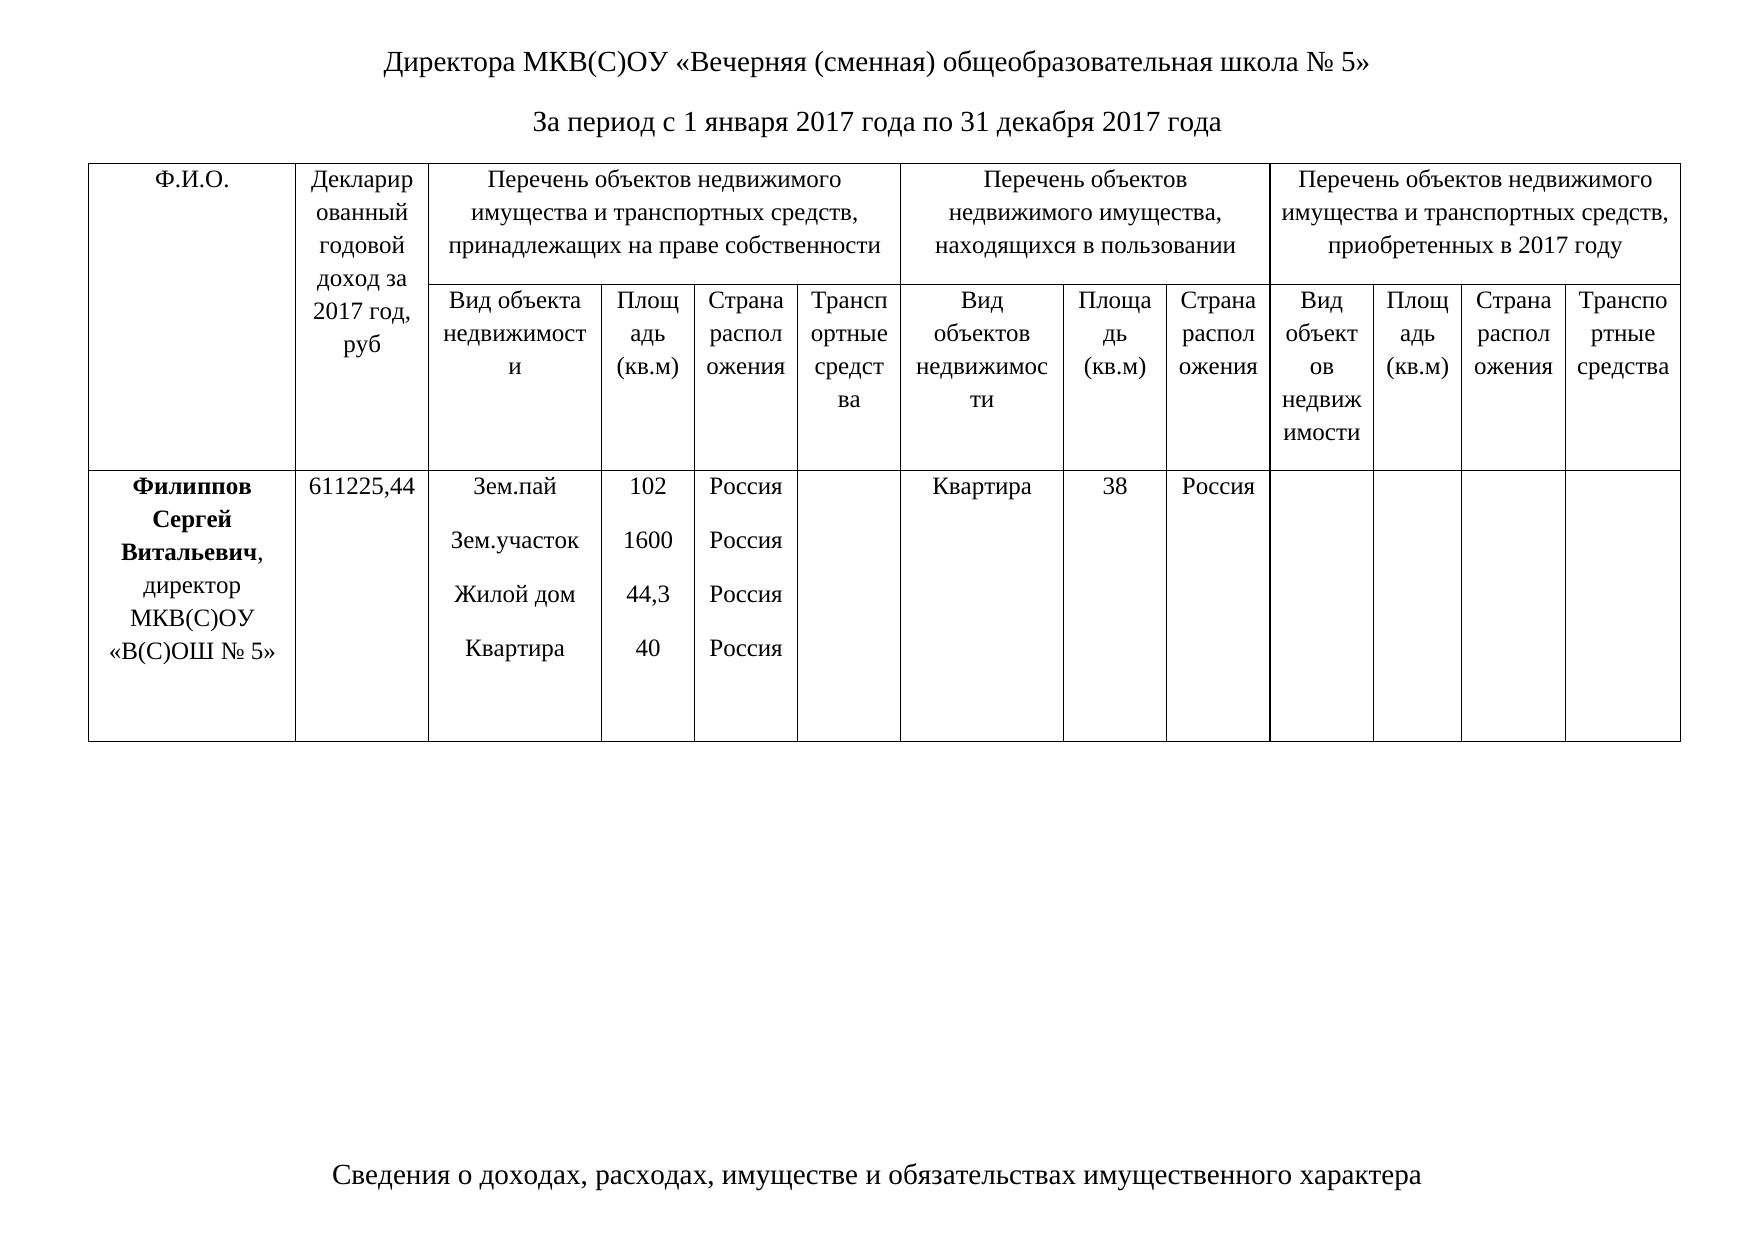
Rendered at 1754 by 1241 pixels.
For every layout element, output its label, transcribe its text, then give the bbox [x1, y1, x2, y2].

text Сведения о доходах, расходах, имуществе и обязательствах имущественного характера [118, 1157, 1636, 1191]
table_header Перечень объектов недвижимого имущества и транспортных средств, приобретенных в 2017 году [1271, 164, 1680, 284]
table_cell Россия Россия Россия Россия [695, 471, 797, 741]
table_cell Площадь (кв.м) [1064, 285, 1166, 470]
table_header Декларированный годовой доход за 2017 год, руб [296, 164, 428, 470]
table_cell 102 1600 44,3 40 [602, 471, 694, 741]
table_cell 38 [1064, 471, 1166, 741]
table_cell Площадь (кв.м) [602, 285, 694, 470]
table_cell Вид объектов недвижимости [901, 285, 1063, 470]
table_cell [1271, 471, 1373, 741]
table_header Перечень объектов недвижимого имущества, находящихся в пользовании [901, 164, 1269, 284]
table_cell Россия [1167, 471, 1269, 741]
table_cell Вид объекта недвижимости [429, 285, 601, 470]
text Директора МКВ(С)ОУ «Вечерняя (сменная) общеобразовательная школа № 5» [118, 44, 1636, 78]
table_cell [1566, 471, 1680, 741]
text За период с 1 января 2017 года по 31 декабря 2017 года [118, 104, 1636, 137]
table_cell Площадь (кв.м) [1374, 285, 1461, 470]
table_cell [1462, 471, 1565, 741]
table_cell Зем.пай Зем.участок Жилой дом Квартира [429, 471, 601, 741]
table_header Перечень объектов недвижимого имущества и транспортных средств, принадлежащих на праве собственности [429, 164, 900, 284]
table_header Ф.И.О. [89, 164, 295, 470]
table_cell Транспортные средства [798, 285, 900, 470]
table_cell Квартира [901, 471, 1063, 741]
table_cell 611225,44 [296, 471, 428, 741]
table_cell [798, 471, 900, 741]
table_cell Страна расположения [1167, 285, 1269, 470]
table_cell [1374, 471, 1461, 741]
table_cell Страна расположения [1462, 285, 1565, 470]
table_cell Филиппов Сергей Витальевич, директор МКВ(С)ОУ «В(С)ОШ № 5» [89, 471, 295, 741]
table_cell Транспортные средства [1566, 285, 1680, 470]
table_cell Страна расположения [695, 285, 797, 470]
table_cell Вид объектов недвижимости [1271, 285, 1373, 470]
